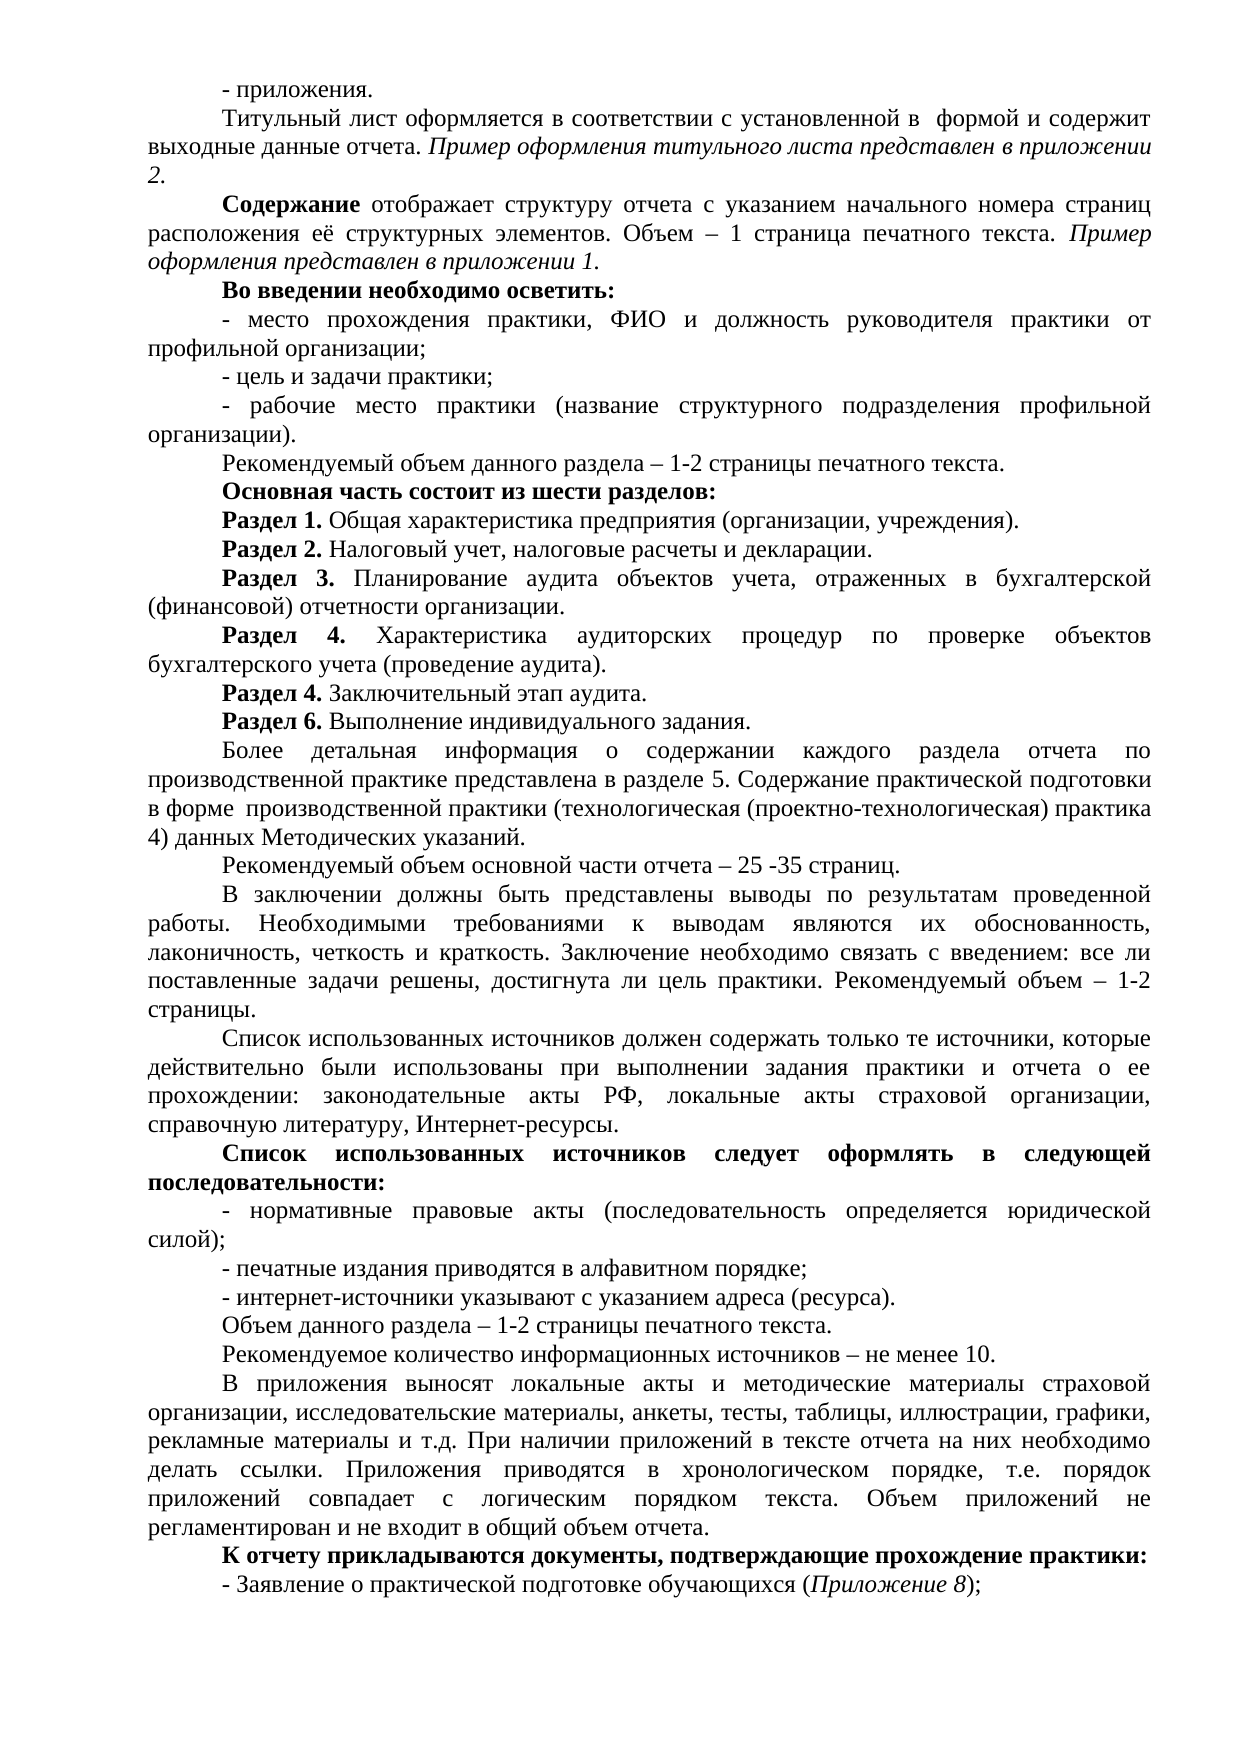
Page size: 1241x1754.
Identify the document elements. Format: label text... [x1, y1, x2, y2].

text Рекомендуемый объем основной части отчета – 25 -35 страниц. [148, 850, 1152, 879]
text Раздел 2. Налоговый учет, налоговые расчеты и декларации. [148, 534, 1152, 563]
text - печатные издания приводятся в алфавитном порядке; [148, 1253, 1152, 1282]
text - рабочие место практики (название структурного подразделения профильной организации). [148, 390, 1152, 448]
text - место прохождения практики, ФИО и должность руководителя практики от профильной организации; [148, 304, 1152, 361]
list - Заявление о практической подготовке обучающихся (Приложение 8); [148, 1569, 1152, 1598]
text Список использованных источников должен содержать только те источники, которые действительно были использованы при выполнении задания практики и отчета о ее прохождении: законодательные акты РФ, локальные акты страховой организации, справочную литературу, Интернет-ресурсы. [148, 1023, 1152, 1138]
text Раздел 4. Характеристика аудиторских процедур по проверке объектов бухгалтерского учета (проведение аудита). [148, 620, 1152, 678]
text - приложения. [148, 74, 1152, 103]
text Более детальная информация о содержании каждого раздела отчета по производственной практике представлена в разделе 5. Содержание практической подготовки в форме производственной практики (технологическая (проектно-технологическая) практика 4) данных Методических указаний. [148, 735, 1152, 850]
text Список использованных источников следует оформлять в следующей последовательности: [148, 1138, 1152, 1195]
text Раздел 4. Заключительный этап аудита. [148, 678, 1152, 706]
text Рекомендуемое количество информационных источников – не менее 10. [148, 1339, 1152, 1368]
text - цель и задачи практики; [148, 361, 1152, 390]
text В приложения выносят локальные акты и методические материалы страховой организации, исследовательские материалы, анкеты, тесты, таблицы, иллюстрации, графики, рекламные материалы и т.д. При наличии приложений в тексте отчета на них необходимо делать ссылки. Приложения приводятся в хронологическом порядке, т.е. порядок приложений совпадает с логическим порядком текста. Объем приложений не регламентирован и не входит в общий объем отчета. [148, 1368, 1152, 1540]
text Содержание отображает структуру отчета с указанием начального номера страниц расположения её структурных элементов. Объем – 1 страница печатного текста. Пример оформления представлен в приложении 1. [148, 189, 1152, 275]
text Раздел 1. Общая характеристика предприятия (организации, учреждения). [148, 505, 1152, 534]
text Титульный лист оформляется в соответствии с установленной в формой и содержит выходные данные отчета. Пример оформления титульного листа представлен в приложении 2. [148, 103, 1152, 189]
text Раздел 6. Выполнение индивидуального задания. [148, 706, 1152, 735]
text В заключении должны быть представлены выводы по результатам проведенной работы. Необходимыми требованиями к выводам являются их обоснованность, лаконичность, четкость и краткость. Заключение необходимо связать с введением: все ли поставленные задачи решены, достигнута ли цель практики. Рекомендуемый объем – 1-2 страницы. [148, 879, 1152, 1023]
text Основная часть состоит из шести разделов: [148, 476, 1152, 505]
text Рекомендуемый объем данного раздела – 1-2 страницы печатного текста. [148, 448, 1152, 476]
text К отчету прикладываются документы, подтверждающие прохождение практики: [148, 1540, 1152, 1569]
text Во введении необходимо осветить: [148, 275, 1152, 304]
text - интернет-источники указывают с указанием адреса (ресурса). [148, 1282, 1152, 1310]
text - нормативные правовые акты (последовательность определяется юридической силой); [148, 1195, 1152, 1253]
text Объем данного раздела – 1-2 страницы печатного текста. [148, 1310, 1152, 1339]
text Раздел 3. Планирование аудита объектов учета, отраженных в бухгалтерской (финансовой) отчетности организации. [148, 563, 1152, 620]
